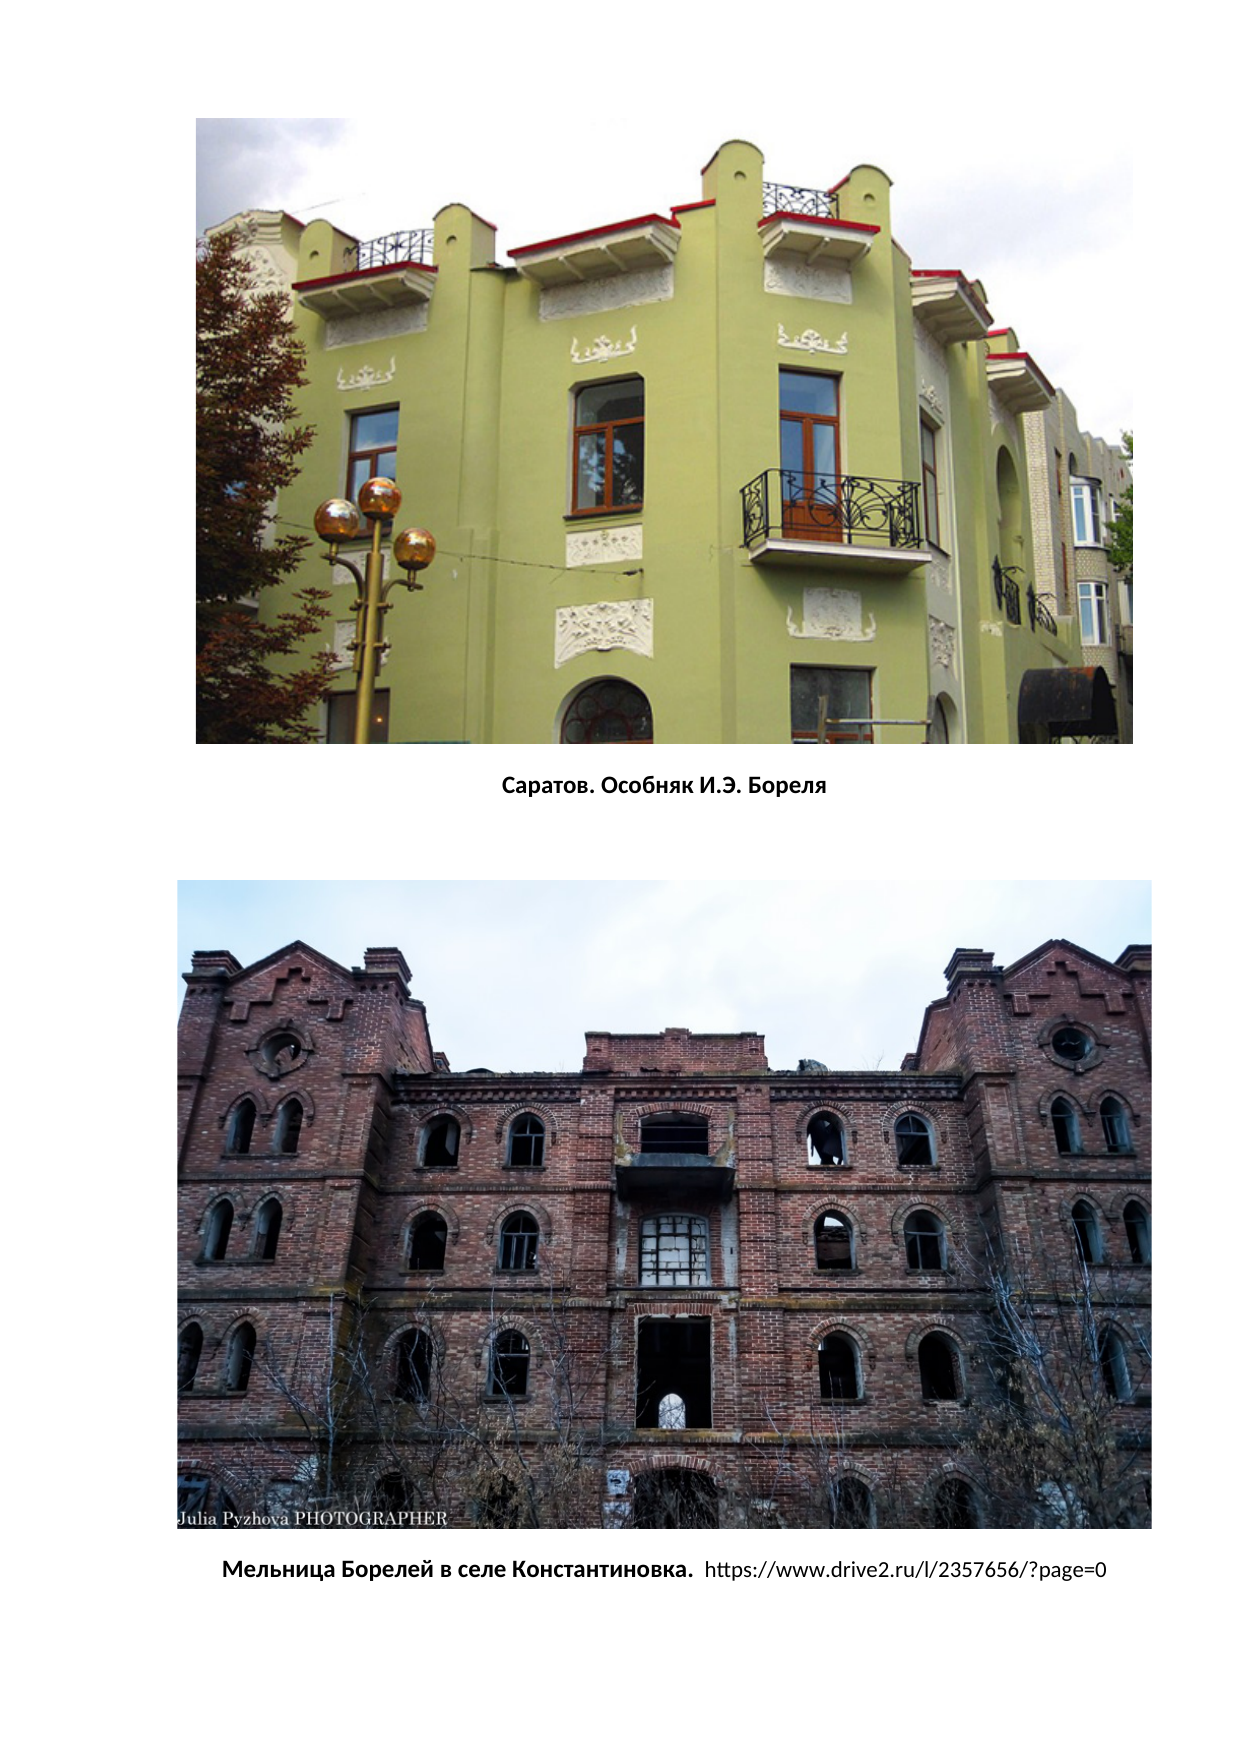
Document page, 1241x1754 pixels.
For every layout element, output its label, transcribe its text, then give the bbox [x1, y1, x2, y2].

text Саратов. Особняк И.Э. Бореля [177, 769, 1152, 799]
text Мельница Борелей в селе Константиновка. https://www.drive2.ru/l/2357656/?page=0 [177, 1553, 1152, 1584]
picture [195, 118, 1133, 744]
picture [177, 880, 1152, 1529]
